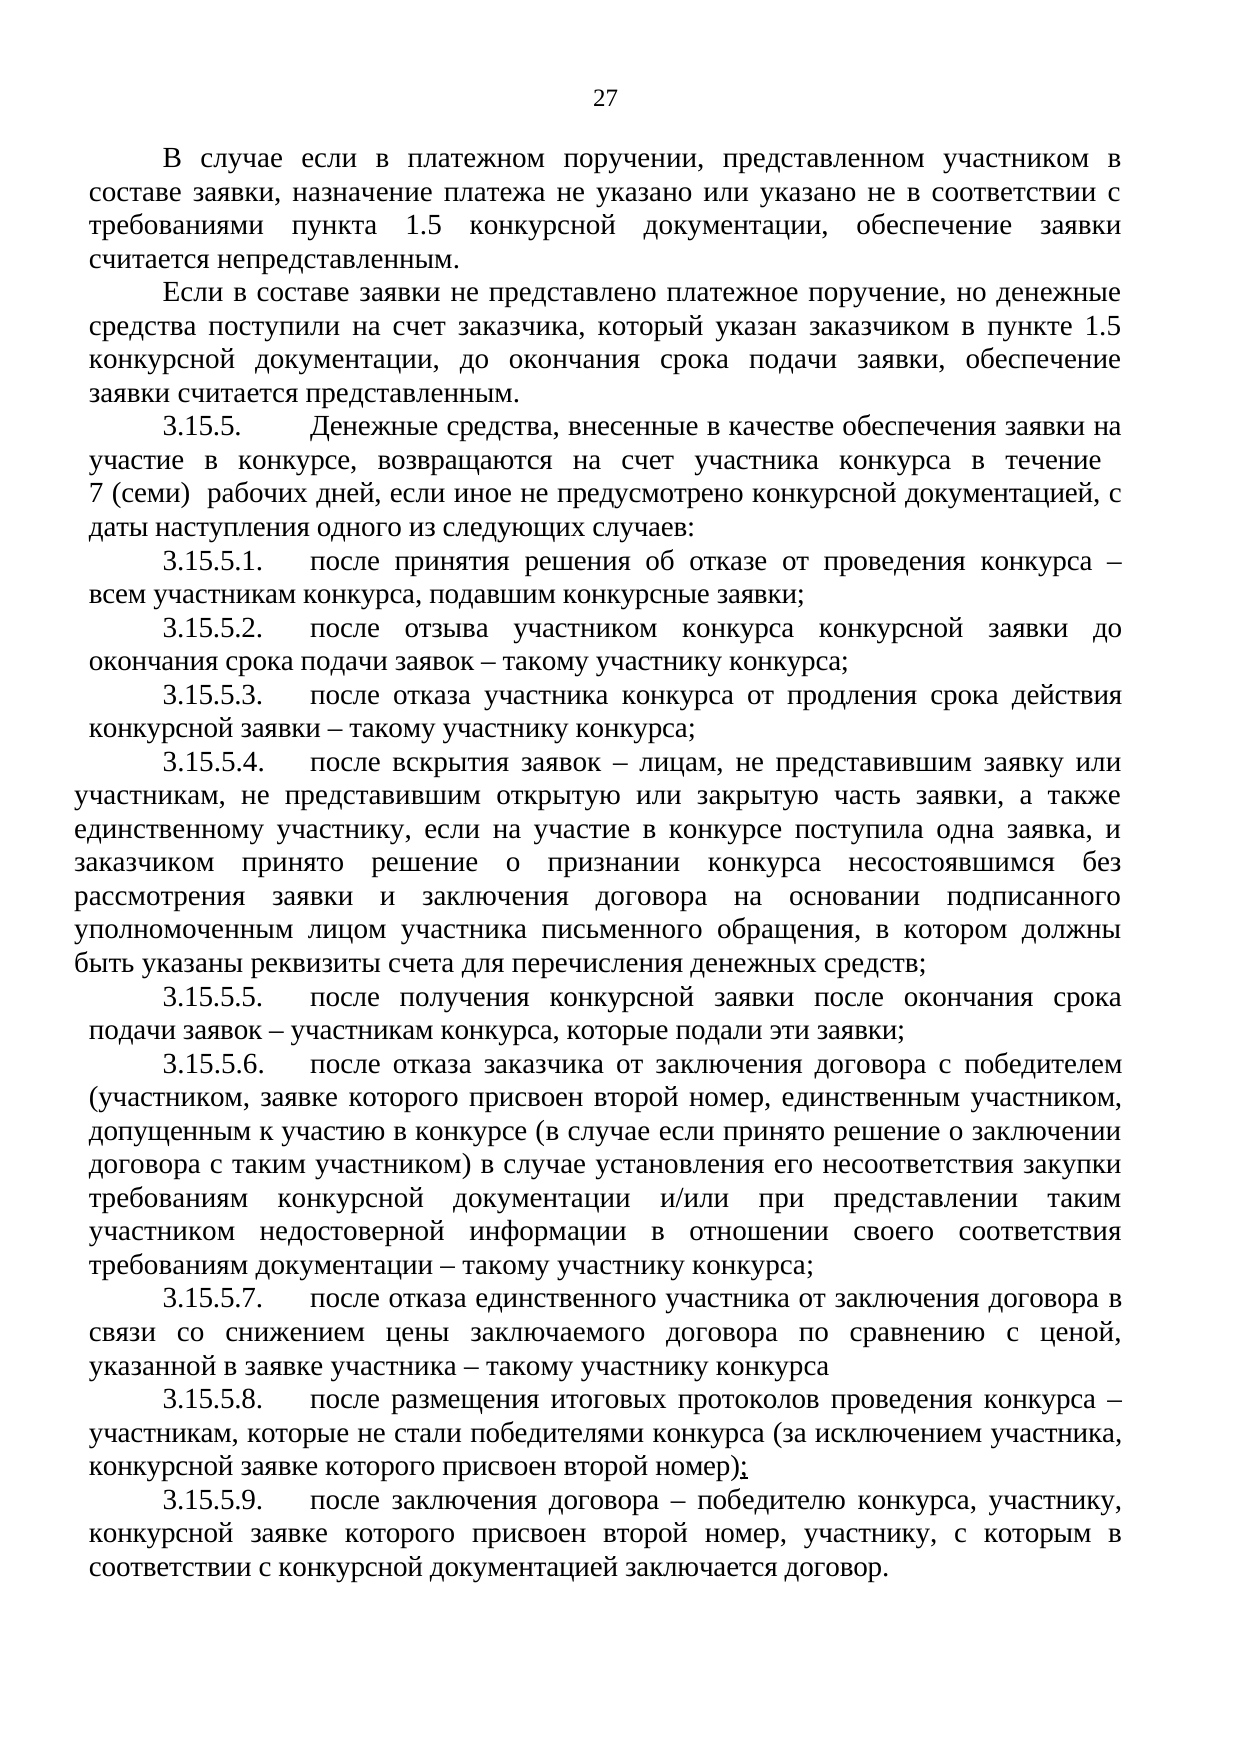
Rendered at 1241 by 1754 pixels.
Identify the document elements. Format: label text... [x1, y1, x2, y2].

list после получения конкурсной заявки после окончания срока подачи заявок – участникам конкурса, которые подали эти заявки; [89, 979, 1122, 1046]
list после отказа участника конкурса от продления срока действия конкурсной заявки – такому участнику конкурса; [89, 677, 1122, 744]
list Если в составе заявки не представлено платежное поручение, но денежные средства поступили на счет заказчика, который указан заказчиком в пункте 1.5 конкурсной документации, до окончания срока подачи заявки, обеспечение заявки считается представленным. [89, 274, 1122, 408]
list после отзыва участником конкурса конкурсной заявки до окончания срока подачи заявок – такому участнику конкурса; [89, 610, 1122, 677]
list после отказа заказчика от заключения договора с победителем (участником, заявке которого присвоен второй номер, единственным участником, допущенным к участию в конкурсе (в случае если принято решение о заключении договора с таким участником) в случае установления его несоответствия закупки требованиям конкурсной документации и/или при представлении таким участником недостоверной информации в отношении своего соответствия требованиям документации – такому участнику конкурса; [89, 1046, 1122, 1281]
list В случае если в платежном поручении, представленном участником в составе заявки, назначение платежа не указано или указано не в соответствии с требованиями пункта 1.5 конкурсной документации, обеспечение заявки считается непредставленным. [89, 140, 1122, 274]
list Денежные средства, внесенные в качестве обеспечения заявки на участие в конкурсе, возвращаются на счет участника конкурса в течение 7 (семи) рабочих дней, если иное не предусмотрено конкурсной документацией, с даты наступления одного из следующих случаев: [89, 408, 1122, 543]
list после отказа единственного участника от заключения договора в связи со снижением цены заключаемого договора по сравнению с ценой, указанной в заявке участника – такому участнику конкурса [89, 1281, 1122, 1381]
list после принятия решения об отказе от проведения конкурса – всем участникам конкурса, подавшим конкурсные заявки; [89, 543, 1122, 610]
list после размещения итоговых протоколов проведения конкурса – участникам, которые не стали победителями конкурса (за исключением участника, конкурсной заявке которого присвоен второй номер); [89, 1381, 1122, 1482]
list после заключения договора – победителю конкурса, участнику, конкурсной заявке которого присвоен второй номер, участнику, с которым в соответствии с конкурсной документацией заключается договор. [89, 1482, 1122, 1582]
list после вскрытия заявок – лицам, не представившим заявку или участникам, не представившим открытую или закрытую часть заявки, а также единственному участнику, если на участие в конкурсе поступила одна заявка, и заказчиком принято решение о признании конкурса несостоявшимся без рассмотрения заявки и заключения договора на основании подписанного уполномоченным лицом участника письменного обращения, в котором должны быть указаны реквизиты счета для перечисления денежных средств; [74, 744, 1122, 979]
